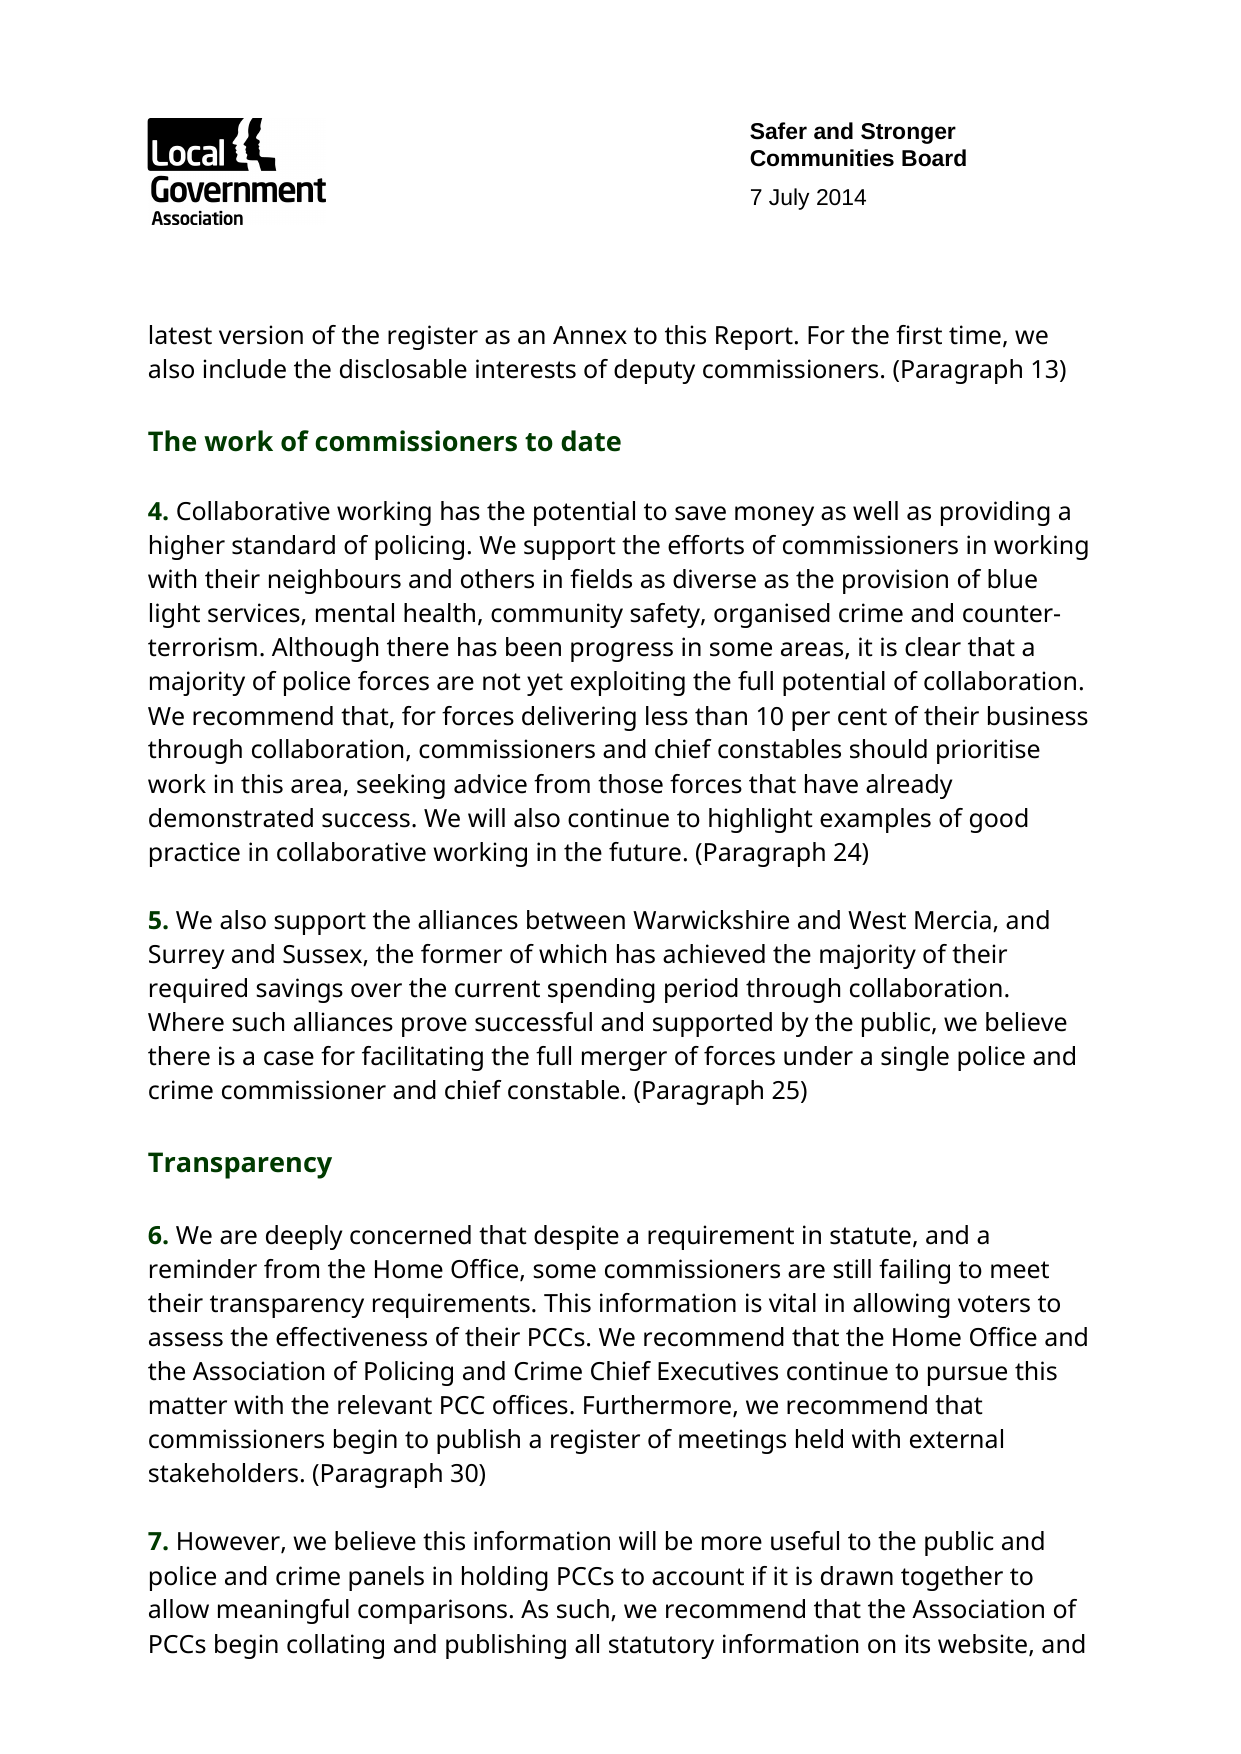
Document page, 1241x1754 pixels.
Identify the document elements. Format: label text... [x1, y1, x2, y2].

text Transparency [148, 1144, 1092, 1181]
text The work of commissioners to date [148, 423, 1092, 460]
text 6. We are deeply concerned that despite a requirement in statute, and a reminder from the Home Office, some commissioners are still failing to meet their transparency requirements. This information is vital in allowing voters to assess the effectiveness of their PCCs. We recommend that the Home Office and the Association of Policing and Crime Chief Executives continue to pursue this matter with the relevant PCC offices. Furthermore, we recommend that commissioners begin to publish a register of meetings held with external stakeholders. (Paragraph 30) [148, 1217, 1092, 1490]
text 4. Collaborative working has the potential to save money as well as providing a higher standard of policing. We support the efforts of commissioners in working with their neighbours and others in fields as diverse as the provision of blue light services, mental health, community safety, organised crime and counter-terrorism. Although there has been progress in some areas, it is clear that a majority of police forces are not yet exploiting the full potential of collaboration. We recommend that, for forces delivering less than 10 per cent of their business through collaboration, commissioners and chief constables should prioritise work in this area, seeking advice from those forces that have already demonstrated success. We will also continue to highlight examples of good practice in collaborative working in the future. (Paragraph 24) [148, 494, 1092, 868]
picture [147, 118, 326, 225]
text 5. We also support the alliances between Warwickshire and West Mercia, and Surrey and Sussex, the former of which has achieved the majority of their required savings over the current spending period through collaboration. Where such alliances prove successful and supported by the public, we believe there is a case for facilitating the full merger of forces under a single police and crime commissioner and chief constable. (Paragraph 25) [148, 902, 1092, 1107]
